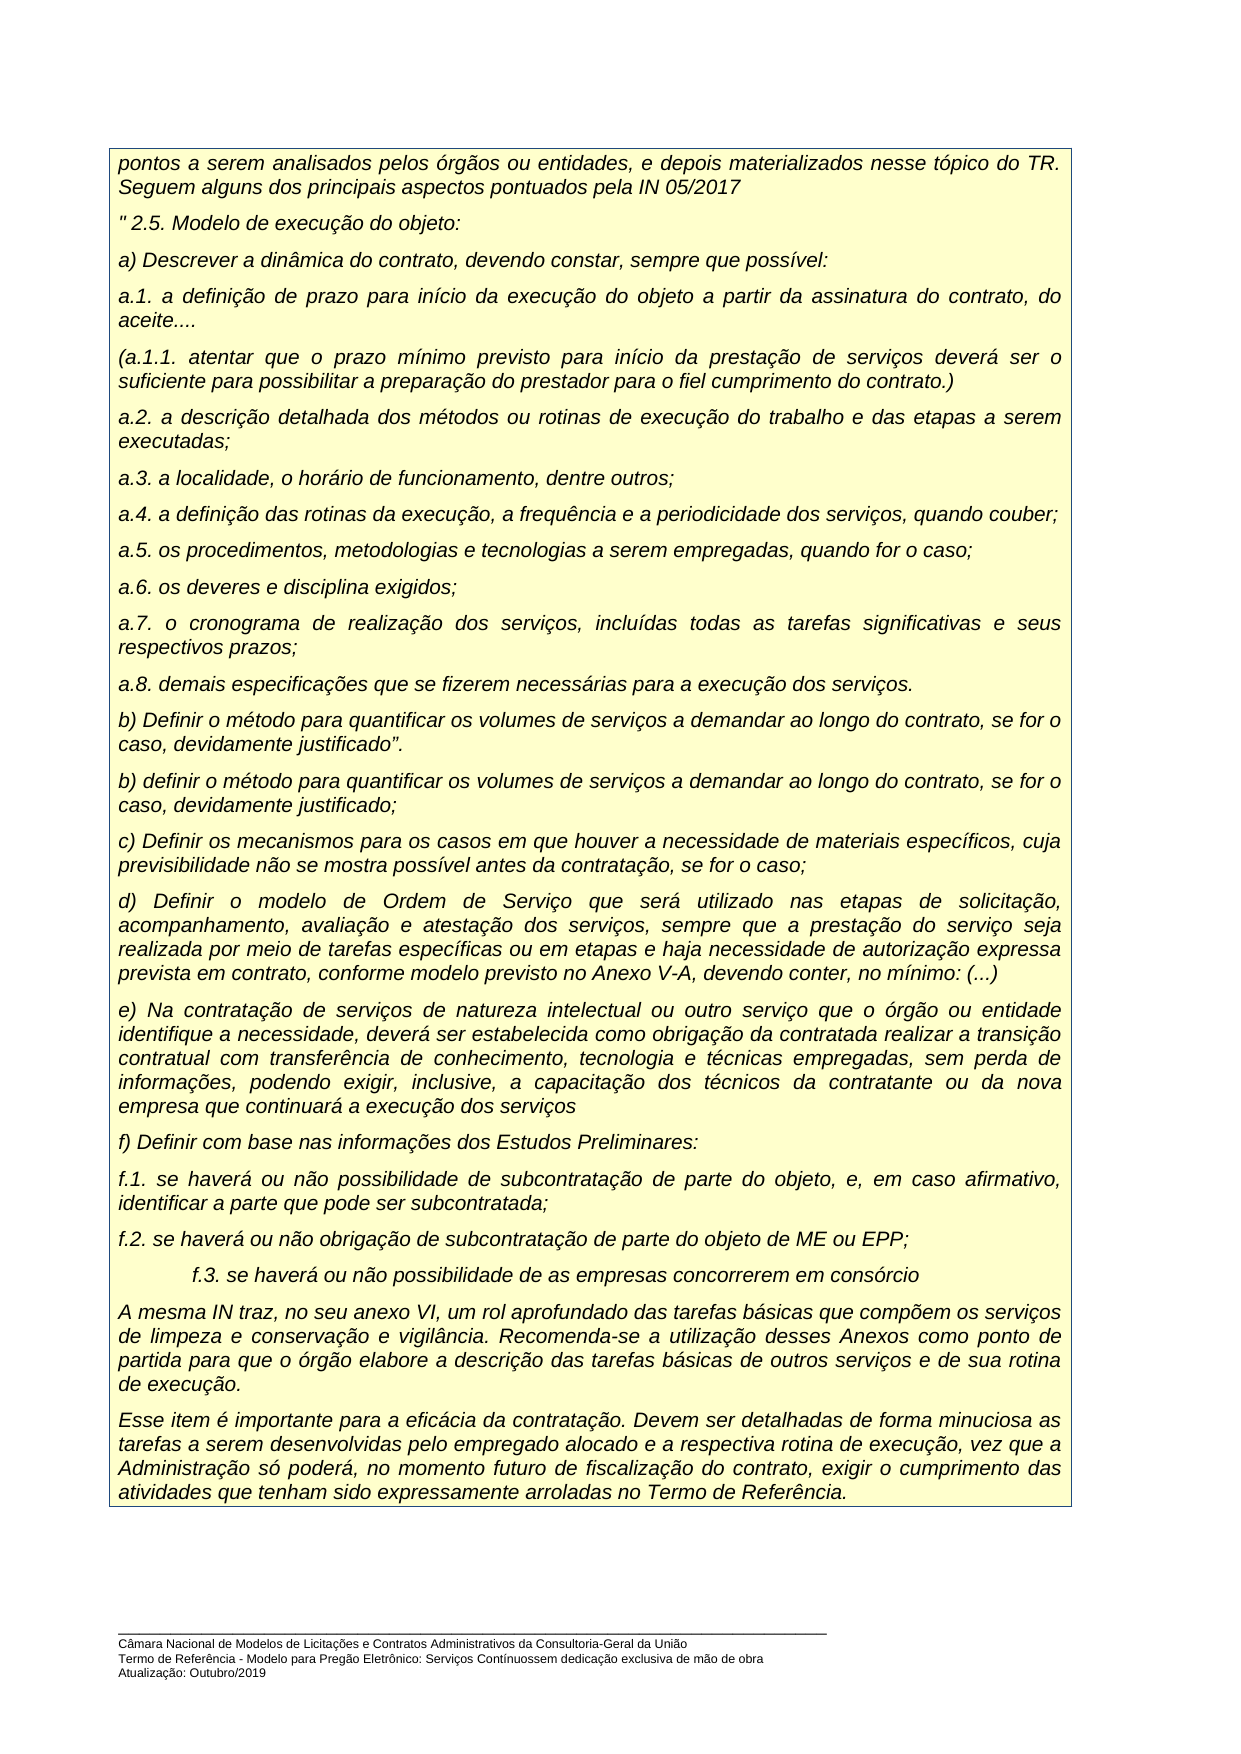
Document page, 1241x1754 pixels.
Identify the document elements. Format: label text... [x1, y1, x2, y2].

text f) Definir com base nas informações dos Estudos Preliminares: [110, 1127, 1071, 1154]
text a) Descrever a dinâmica do contrato, devendo constar, sempre que possível: [110, 244, 1071, 272]
text d) Definir o modelo de Ordem de Serviço que será utilizado nas etapas de solicitação, acompanhamento, avaliação e atestação dos serviços, sempre que a prestação do serviço seja realizada por meio de tarefas específicas ou em etapas e haja necessidade de autorização expressa prevista em contrato, conforme modelo previsto no Anexo V-A, devendo conter, no mínimo: (...) [110, 886, 1071, 985]
text a.5. os procedimentos, metodologias e tecnologias a serem empregadas, quando for o caso; [110, 535, 1071, 562]
text c) Definir os mecanismos para os casos em que houver a necessidade de materiais específicos, cuja previsibilidade não se mostra possível antes da contratação, se for o caso; [110, 826, 1071, 877]
text Esse item é importante para a eficácia da contratação. Devem ser detalhadas de forma minuciosa as tarefas a serem desenvolvidas pelo empregado alocado e a respectiva rotina de execução, vez que a Administração só poderá, no momento futuro de fiscalização do contrato, exigir o cumprimento das atividades que tenham sido expressamente arroladas no Termo de Referência. [110, 1405, 1071, 1506]
text A mesma IN traz, no seu anexo VI, um rol aprofundado das tarefas básicas que compõem os serviços de limpeza e conservação e vigilância. Recomenda-se a utilização desses Anexos como ponto de partida para que o órgão elabore a descrição das tarefas básicas de outros serviços e de sua rotina de execução. [110, 1297, 1071, 1396]
text a.2. a descrição detalhada dos métodos ou rotinas de execução do trabalho e das etapas a serem executadas; [110, 402, 1071, 453]
text (a.1.1. atentar que o prazo mínimo previsto para início da prestação de serviços deverá ser o suficiente para possibilitar a preparação do prestador para o fiel cumprimento do contrato.) [110, 341, 1071, 392]
text b) definir o método para quantificar os volumes de serviços a demandar ao longo do contrato, se for o caso, devidamente justificado; [110, 765, 1071, 816]
text b) Definir o método para quantificar os volumes de serviços a demandar ao longo do contrato, se for o caso, devidamente justificado”. [110, 705, 1071, 756]
text a.1. a definição de prazo para início da execução do objeto a partir da assinatura do contrato, do aceite.... [110, 281, 1071, 332]
text a.6. os deveres e disciplina exigidos; [110, 572, 1071, 599]
text f.1. se haverá ou não possibilidade de subcontratação de parte do objeto, e, em caso afirmativo, identificar a parte que pode ser subcontratada; [110, 1163, 1071, 1214]
text " 2.5. Modelo de execução do objeto: [110, 208, 1071, 235]
text e) Na contratação de serviços de natureza intelectual ou outro serviço que o órgão ou entidade identifique a necessidade, deverá ser estabelecida como obrigação da contratada realizar a transição contratual com transferência de conhecimento, tecnologia e técnicas empregadas, sem perda de informações, podendo exigir, inclusive, a capacitação dos técnicos da contratante ou da nova empresa que continuará a execução dos serviços [110, 994, 1071, 1117]
text a.7. o cronograma de realização dos serviços, incluídas todas as tarefas significativas e seus respectivos prazos; [110, 608, 1071, 659]
text f.2. se haverá ou não obrigação de subcontratação de parte do objeto de ME ou EPP; [110, 1224, 1071, 1251]
text a.4. a definição das rotinas da execução, a frequência e a periodicidade dos serviços, quando couber; [110, 499, 1071, 526]
text a.3. a localidade, o horário de funcionamento, dentre outros; [110, 462, 1071, 489]
text a.8. demais especificações que se fizerem necessárias para a execução dos serviços. [110, 668, 1071, 696]
text f.3. se haverá ou não possibilidade de as empresas concorrerem em consórcio [110, 1260, 1071, 1287]
